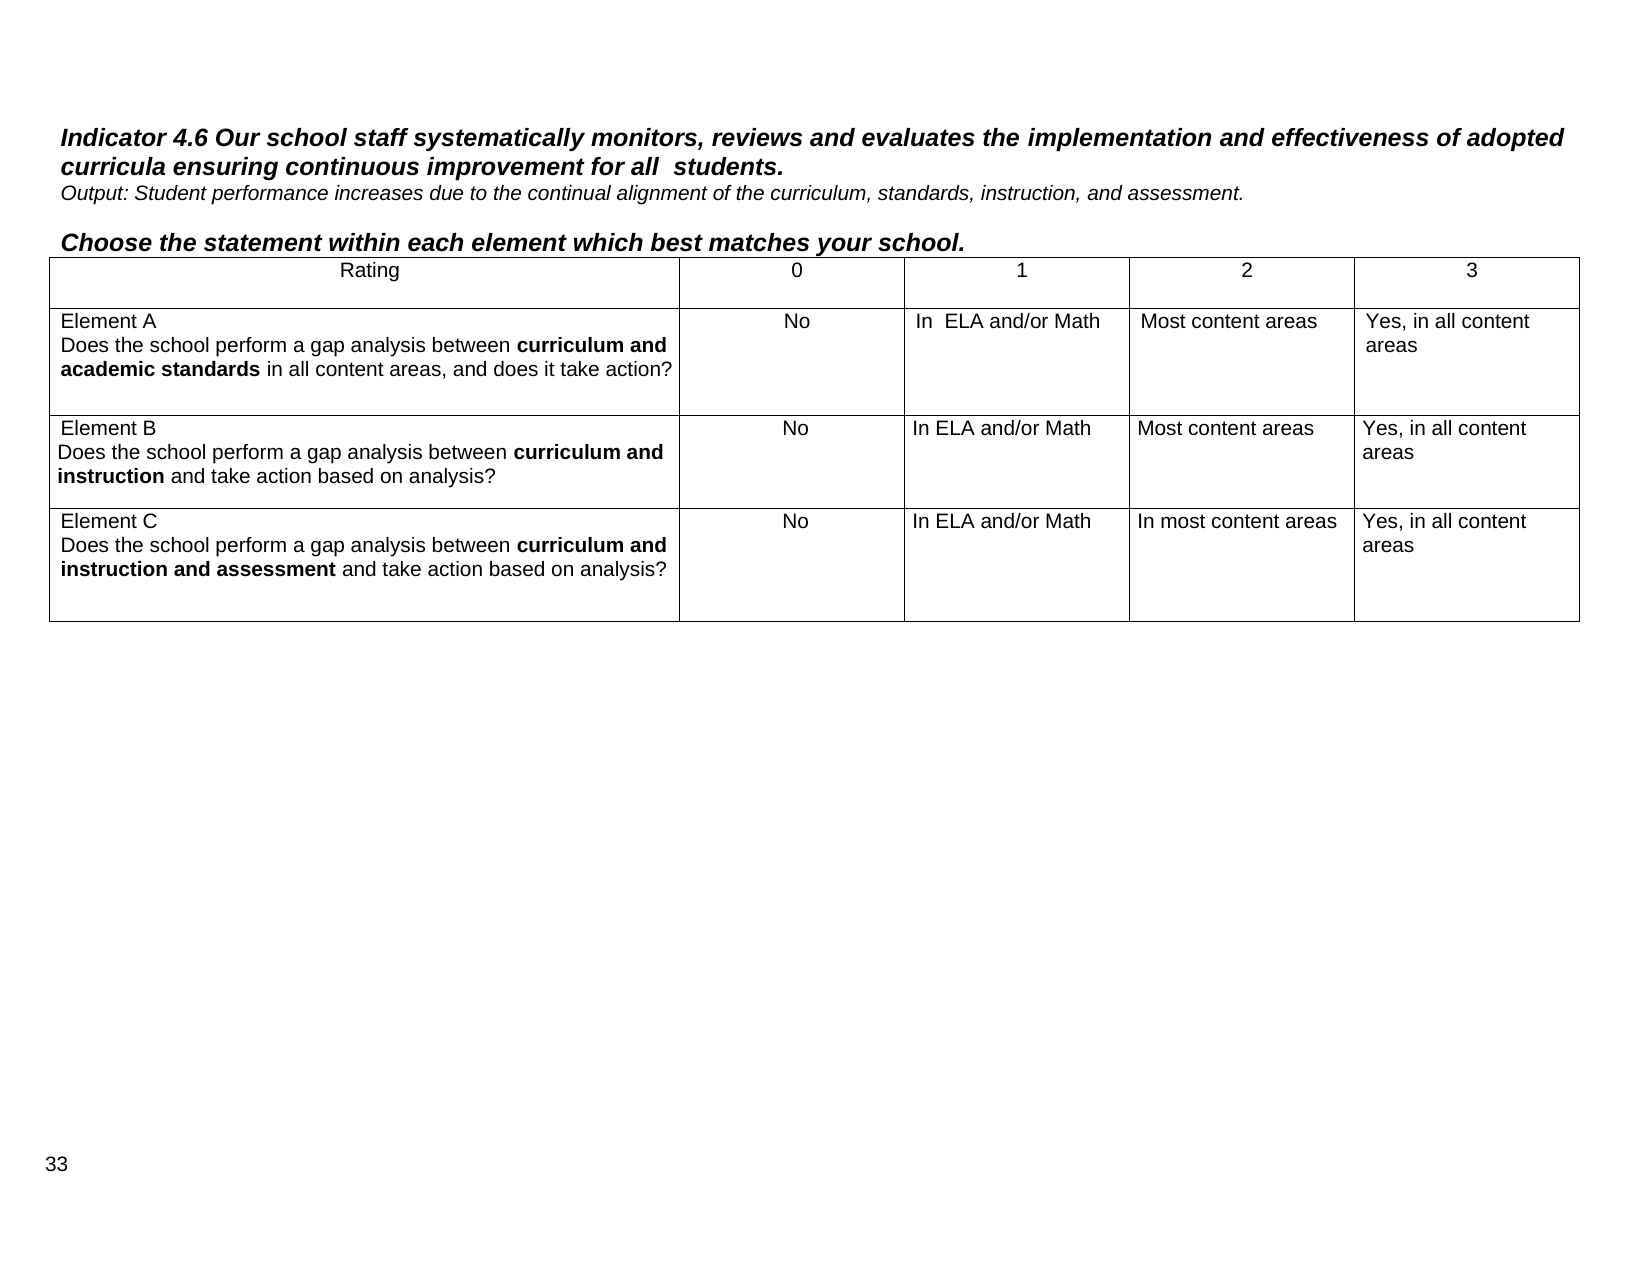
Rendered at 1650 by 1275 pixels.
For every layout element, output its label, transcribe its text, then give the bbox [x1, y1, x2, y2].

table_header 0 [680, 258, 904, 308]
table_header Rating [50, 258, 679, 308]
table_cell In most content areas [1130, 509, 1354, 621]
table_cell Yes, in all content areas [1355, 509, 1579, 621]
table_cell Element A Does the school perform a gap analysis between curriculum and academic standards in all content areas, and does it take action? [50, 309, 679, 415]
table_header 1 [905, 258, 1129, 308]
table_cell Element B Does the school perform a gap analysis between curriculum and instruction and take action based on analysis? [50, 416, 679, 508]
table_cell Most content areas [1130, 416, 1354, 508]
table_cell In ELA and/or Math [905, 509, 1129, 621]
text Choose the statement within each element which best matches your school. [60, 228, 1612, 257]
table_header 2 [1130, 258, 1354, 308]
table_cell No [680, 416, 904, 508]
table_cell Yes, in all content areas [1355, 416, 1579, 508]
table_cell Element C Does the school perform a gap analysis between curriculum and instruction and assessment and take action based on analysis? [50, 509, 679, 621]
table_cell Most content areas [1130, 309, 1354, 415]
table_cell No [680, 309, 904, 415]
text Indicator 4.6 Our school staff systematically monitors, reviews and evaluates the implementation and effectiveness of adopted curricula ensuring continuous improvement for all students. [60, 123, 1612, 180]
table_cell Yes, in all content areas [1355, 309, 1579, 415]
text Output: Student performance increases due to the continual alignment of the curriculum, standards, instruction, and assessment. [60, 180, 1612, 204]
table_cell In ELA and/or Math [905, 416, 1129, 508]
table_header 3 [1355, 258, 1579, 308]
table_cell No [680, 509, 904, 621]
table_cell In ELA and/or Math [905, 309, 1129, 415]
